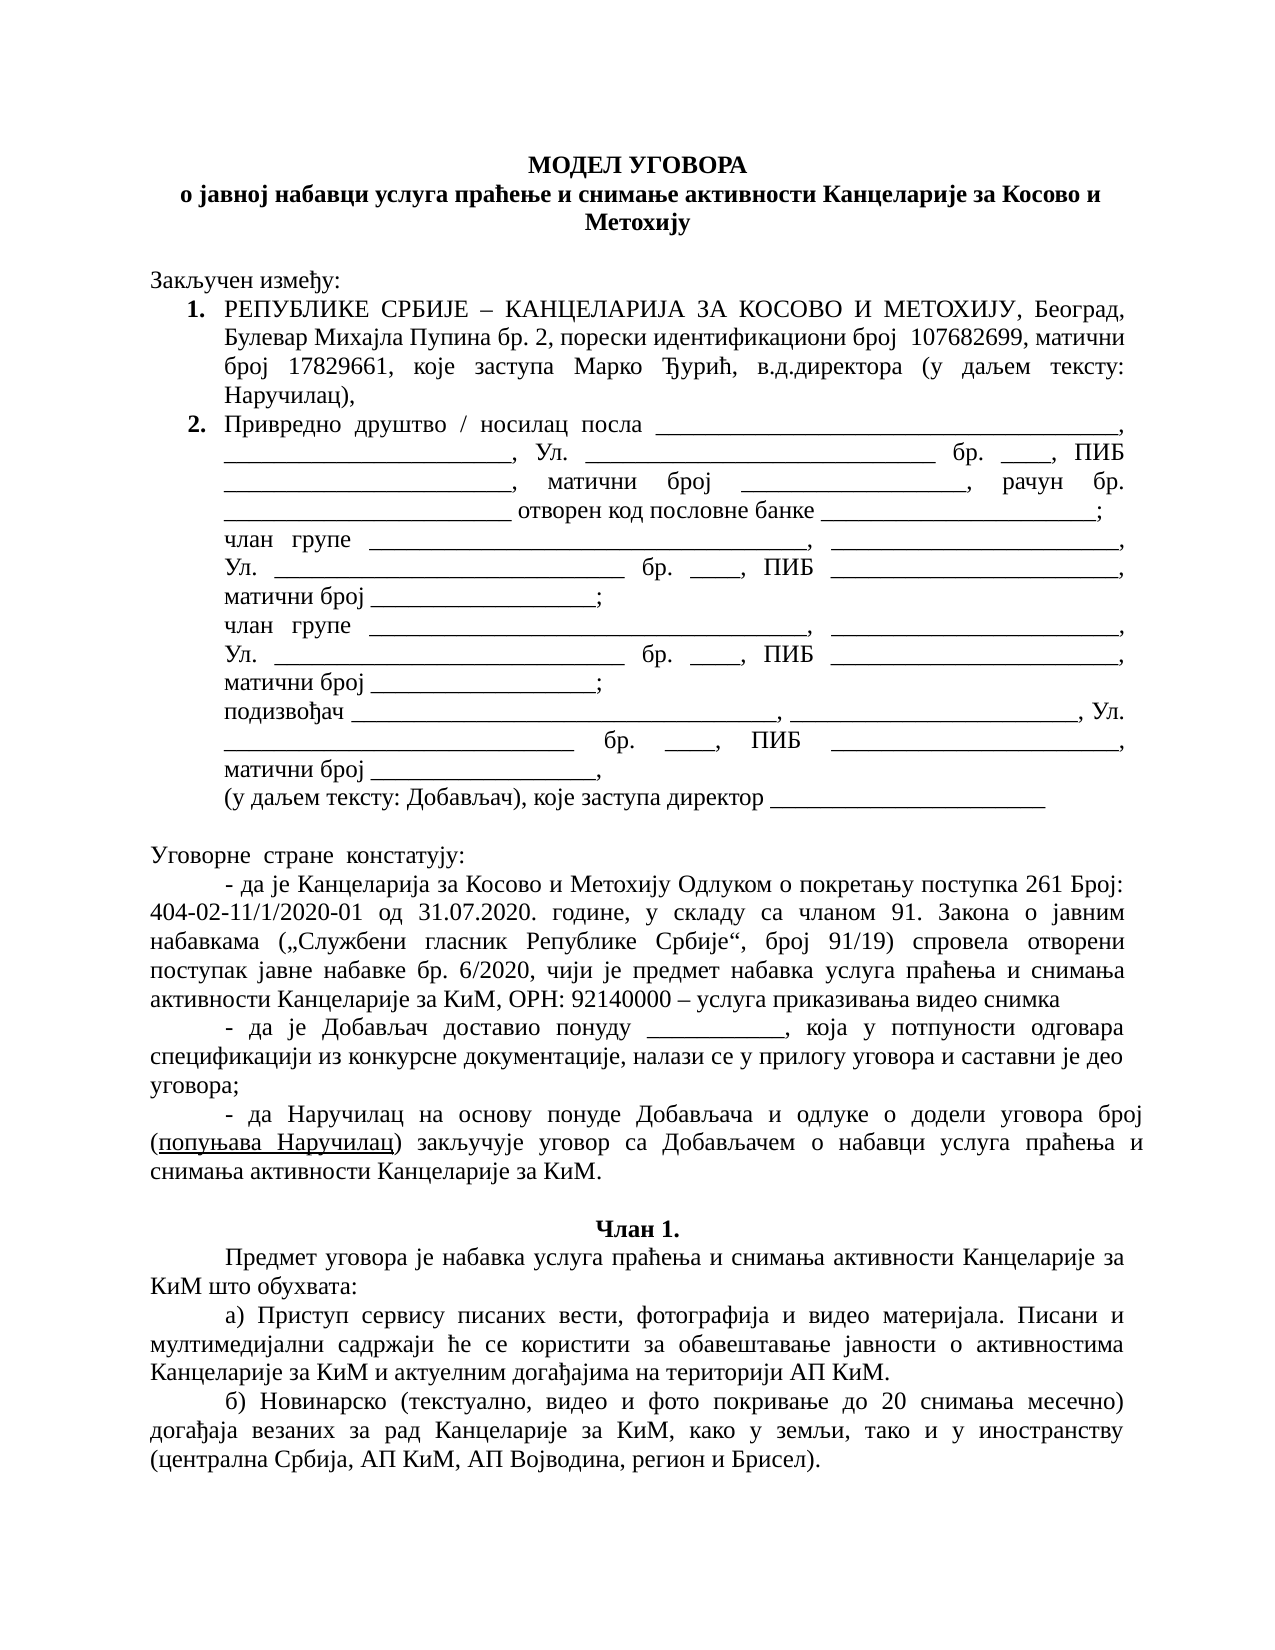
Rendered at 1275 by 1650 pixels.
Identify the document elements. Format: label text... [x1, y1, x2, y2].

text члан групе ___________________________________, _______________________, Ул. ____________________________ бр. ____, ПИБ _______________________, матични број __________________; [224, 610, 1125, 696]
list РЕПУБЛИКЕ СРБИЈЕ – КАНЦЕЛАРИЈА ЗА КОСОВО И МЕТОХИЈУ, Београд, Булевар Михајла Пупина бр. 2, порески идентификациони број 107682699, матични број 17829661, које заступа Mарко Ђурић, в.д.директора (у даљем тексту: Наручилац), [186, 294, 1125, 409]
text а) Приступ сервису писаних вести, фотографија и видео материјала. Писани и мултимедијални садржаји ће се користити за обавештавање јавности о активностима Канцеларије за КиМ и актуелним догађајима на територији АП КиМ. [150, 1300, 1125, 1386]
text подизвођач __________________________________, _______________________, Ул. ____________________________ бр. ____, ПИБ _______________________, матични број __________________, [224, 696, 1125, 782]
text - да је Канцеларија за Косово и Метохију Одлуком о покретању поступка 261 Број: 404-02-11/1/2020-01 од 31.07.2020. године, у складу са чланом 91. Закона о јавним набавкама („Службени гласник Републике Србије“, број 91/19) спровела отворени поступак јавне набавке бр. 6/2020, чији је предмет набавка услуга праћења и снимања активности Канцеларије за КиМ, ОРН: 92140000 – услуга приказивања видео снимка [150, 869, 1125, 1012]
text Предмет уговора је набавка услуга праћења и снимања активности Канцеларије за КиМ што обухвата: [150, 1242, 1125, 1300]
text о јавној набавци услуга праћење и снимање активности Канцеларије за Косово и Метохију [150, 179, 1125, 236]
text 2. Привредно друштво / носилац посла _____________________________________, _______________________, Ул. ____________________________ бр. ____, ПИБ _______________________, матични број __________________, рачун бр. _______________________ отворен код пословне банке ______________________; [187, 409, 1125, 524]
text - да Наручилац на основу понуде Добављача и одлуке о додели уговора број (попуњава Наручилац) закључује уговор са Добављачем о набавци услуга праћења и снимања активности Канцеларије за КиМ. [150, 1099, 1144, 1185]
text Члан 1. [150, 1214, 1125, 1242]
text б) Новинарско (текстуално, видео и фото покривање до 20 снимања месечно) догађаја везаних за рад Канцеларије за КиМ, како у земљи, тако и у иностранству (централна Србија, АП КиМ, АП Војводина, регион и Брисел). [150, 1386, 1125, 1472]
text Уговорне стране констатују: [150, 840, 1125, 869]
text - да је Добављач доставио понуду ___________, која у потпуности одговара спецификацији из конкурсне документације, налази се у прилогу уговора и саставни је део уговора; [150, 1012, 1125, 1099]
text МОДЕЛ УГОВОРА [150, 150, 1125, 179]
text члан групе ___________________________________, _______________________, Ул. ____________________________ бр. ____, ПИБ _______________________, матични број __________________; [224, 524, 1125, 610]
text (у даљем тексту: Добављач), које заступа директор ______________________ [224, 782, 1125, 811]
text Закључен између: [150, 265, 1125, 294]
